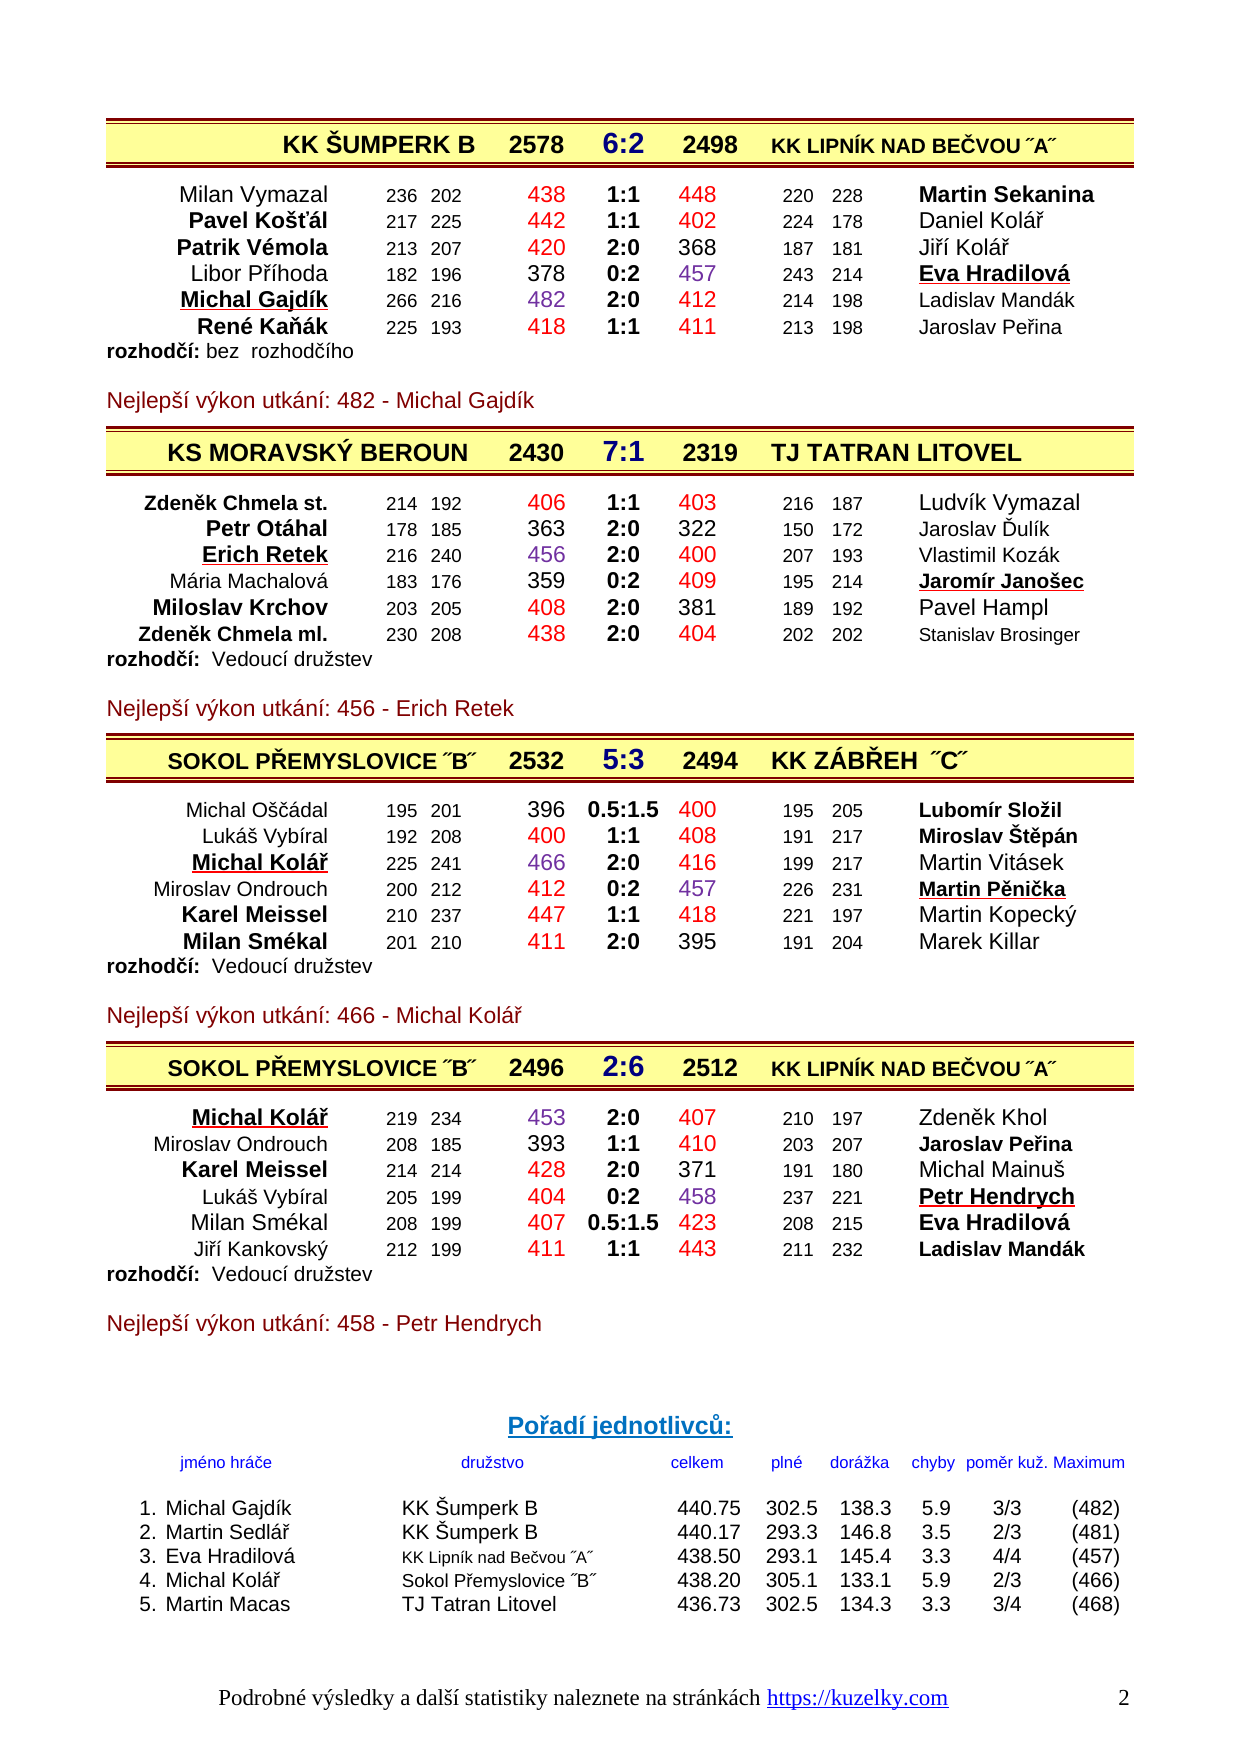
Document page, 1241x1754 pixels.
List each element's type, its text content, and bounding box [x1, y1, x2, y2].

text Petr Otáhal 178 185 363 2:0 322 150 172 Jaroslav Ďulík [106, 515, 1134, 541]
text KS Moravský Beroun 2430 7:1 2319 TJ Tatran Litovel [106, 432, 1134, 470]
text rozhodčí: Vedoucí družstev [106, 954, 1134, 978]
text 1. Michal Gajdík KK Šumperk B 440.75 302.5 138.3 5.9 3/3 (482) [106, 1496, 1134, 1520]
text Nejlepší výkon utkání: 456 - Erich Retek [106, 694, 1134, 721]
text 5. Martin Macas TJ Tatran Litovel 436.73 302.5 134.3 3.3 3/4 (468) [106, 1592, 1134, 1616]
text 3. Eva Hradilová KK Lipník nad Bečvou ˝A˝ 438.50 293.1 145.4 3.3 4/4 (457) [106, 1544, 1134, 1568]
text René Kaňák 225 193 418 1:1 411 213 198 Jaroslav Peřina [106, 313, 1134, 339]
text rozhodčí: Vedoucí družstev [106, 647, 1134, 671]
text Miroslav Ondrouch 208 185 393 1:1 410 203 207 Jaroslav Peřina [106, 1130, 1134, 1156]
text Lukáš Vybíral 192 208 400 1:1 408 191 217 Miroslav Štěpán [106, 822, 1134, 849]
text Lukáš Vybíral 205 199 404 0:2 458 237 221 Petr Hendrych [106, 1183, 1134, 1209]
text Zdeněk Chmela st. 214 192 406 1:1 403 216 187 Ludvík Vymazal [106, 488, 1134, 515]
text Sokol Přemyslovice ˝B˝ 2496 2:6 2512 KK Lipník nad Bečvou ˝A˝ [106, 1047, 1134, 1085]
text Michal Kolář 219 234 453 2:0 407 210 197 Zdeněk Khol [106, 1104, 1134, 1130]
text Mária Machalová 183 176 359 0:2 409 195 214 Jaromír Janošec [106, 567, 1134, 594]
text Libor Příhoda 182 196 378 0:2 457 243 214 Eva Hradilová [106, 260, 1134, 286]
text Pavel Košťál 217 225 442 1:1 402 224 178 Daniel Kolář [106, 207, 1134, 233]
text 2. Martin Sedlář KK Šumperk B 440.17 293.3 146.8 3.5 2/3 (481) [106, 1520, 1134, 1544]
text Michal Gajdík 266 216 482 2:0 412 214 198 Ladislav Mandák [106, 286, 1134, 313]
text Michal Oščádal 195 201 396 0.5:1.5 400 195 205 Lubomír Složil [106, 796, 1134, 822]
text Milan Vymazal 236 202 438 1:1 448 220 228 Martin Sekanina [106, 181, 1134, 207]
text Sokol Přemyslovice ˝B˝ 2532 5:3 2494 KK Zábřeh ˝C˝ [106, 740, 1134, 777]
text Nejlepší výkon utkání: 482 - Michal Gajdík [106, 387, 1134, 413]
text Karel Meissel 214 214 428 2:0 371 191 180 Michal Mainuš [106, 1156, 1134, 1183]
text Zdeněk Chmela ml. 230 208 438 2:0 404 202 202 Stanislav Brosinger [106, 620, 1134, 647]
text Karel Meissel 210 237 447 1:1 418 221 197 Martin Kopecký [106, 901, 1134, 928]
text Miloslav Krchov 203 205 408 2:0 381 189 192 Pavel Hampl [106, 594, 1134, 620]
text Miroslav Ondrouch 200 212 412 0:2 457 226 231 Martin Pěnička [106, 875, 1134, 901]
text Nejlepší výkon utkání: 466 - Michal Kolář [106, 1002, 1134, 1028]
text Nejlepší výkon utkání: 458 - Petr Hendrych [106, 1310, 1134, 1336]
text Milan Smékal 201 210 411 2:0 395 191 204 Marek Killar [106, 928, 1134, 954]
text Pořadí jednotlivců: [94, 1411, 1145, 1440]
text Michal Kolář 225 241 466 2:0 416 199 217 Martin Vitásek [106, 849, 1134, 875]
text rozhodčí: Vedoucí družstev [106, 1262, 1134, 1286]
text KK Šumperk B 2578 6:2 2498 KK Lipník nad Bečvou ˝A˝ [106, 124, 1134, 162]
text rozhodčí: bez rozhodčího [106, 339, 1134, 363]
text Erich Retek 216 240 456 2:0 400 207 193 Vlastimil Kozák [106, 541, 1134, 567]
text Patrik Vémola 213 207 420 2:0 368 187 181 Jiří Kolář [106, 233, 1134, 260]
text Jiří Kankovský 212 199 411 1:1 443 211 232 Ladislav Mandák [106, 1235, 1134, 1262]
text Milan Smékal 208 199 407 0.5:1.5 423 208 215 Eva Hradilová [106, 1209, 1134, 1235]
text jméno hráče družstvo celkem plné dorážka chyby poměr kuž. Maximum [106, 1453, 1134, 1472]
text 4. Michal Kolář Sokol Přemyslovice ˝B˝ 438.20 305.1 133.1 5.9 2/3 (466) [106, 1568, 1134, 1592]
